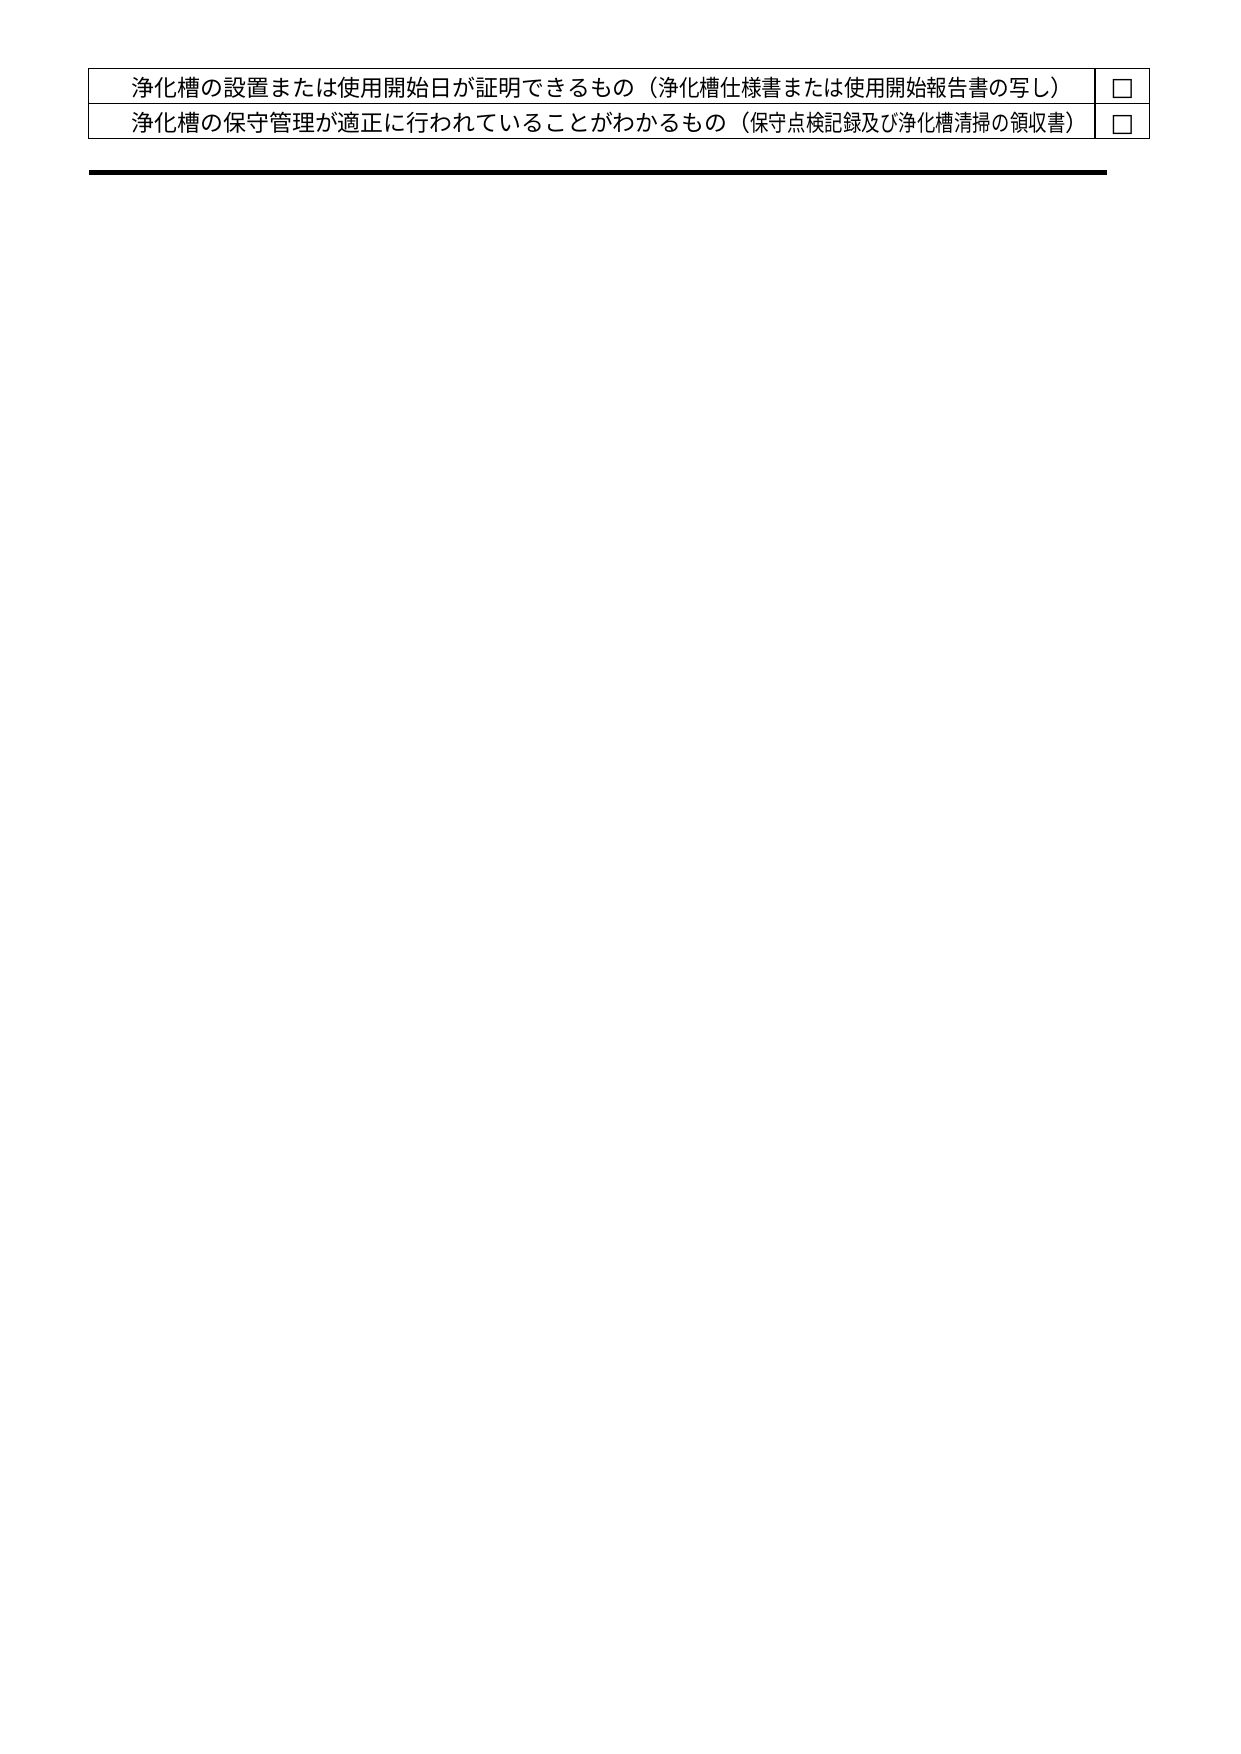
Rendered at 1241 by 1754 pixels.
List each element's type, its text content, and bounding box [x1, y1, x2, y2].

table_cell 浄化槽の保守管理が適正に行われていることがわかるもの（保守点検記録及び浄化槽清掃の領収書） [131, 104, 1094, 138]
table_cell [89, 69, 131, 103]
table_cell [89, 104, 131, 138]
table_cell 浄化槽の設置または使用開始日が証明できるもの（浄化槽仕様書または使用開始報告書の写し） [131, 69, 1094, 103]
table_cell □ [1096, 104, 1149, 138]
table_cell □ [1096, 69, 1149, 103]
